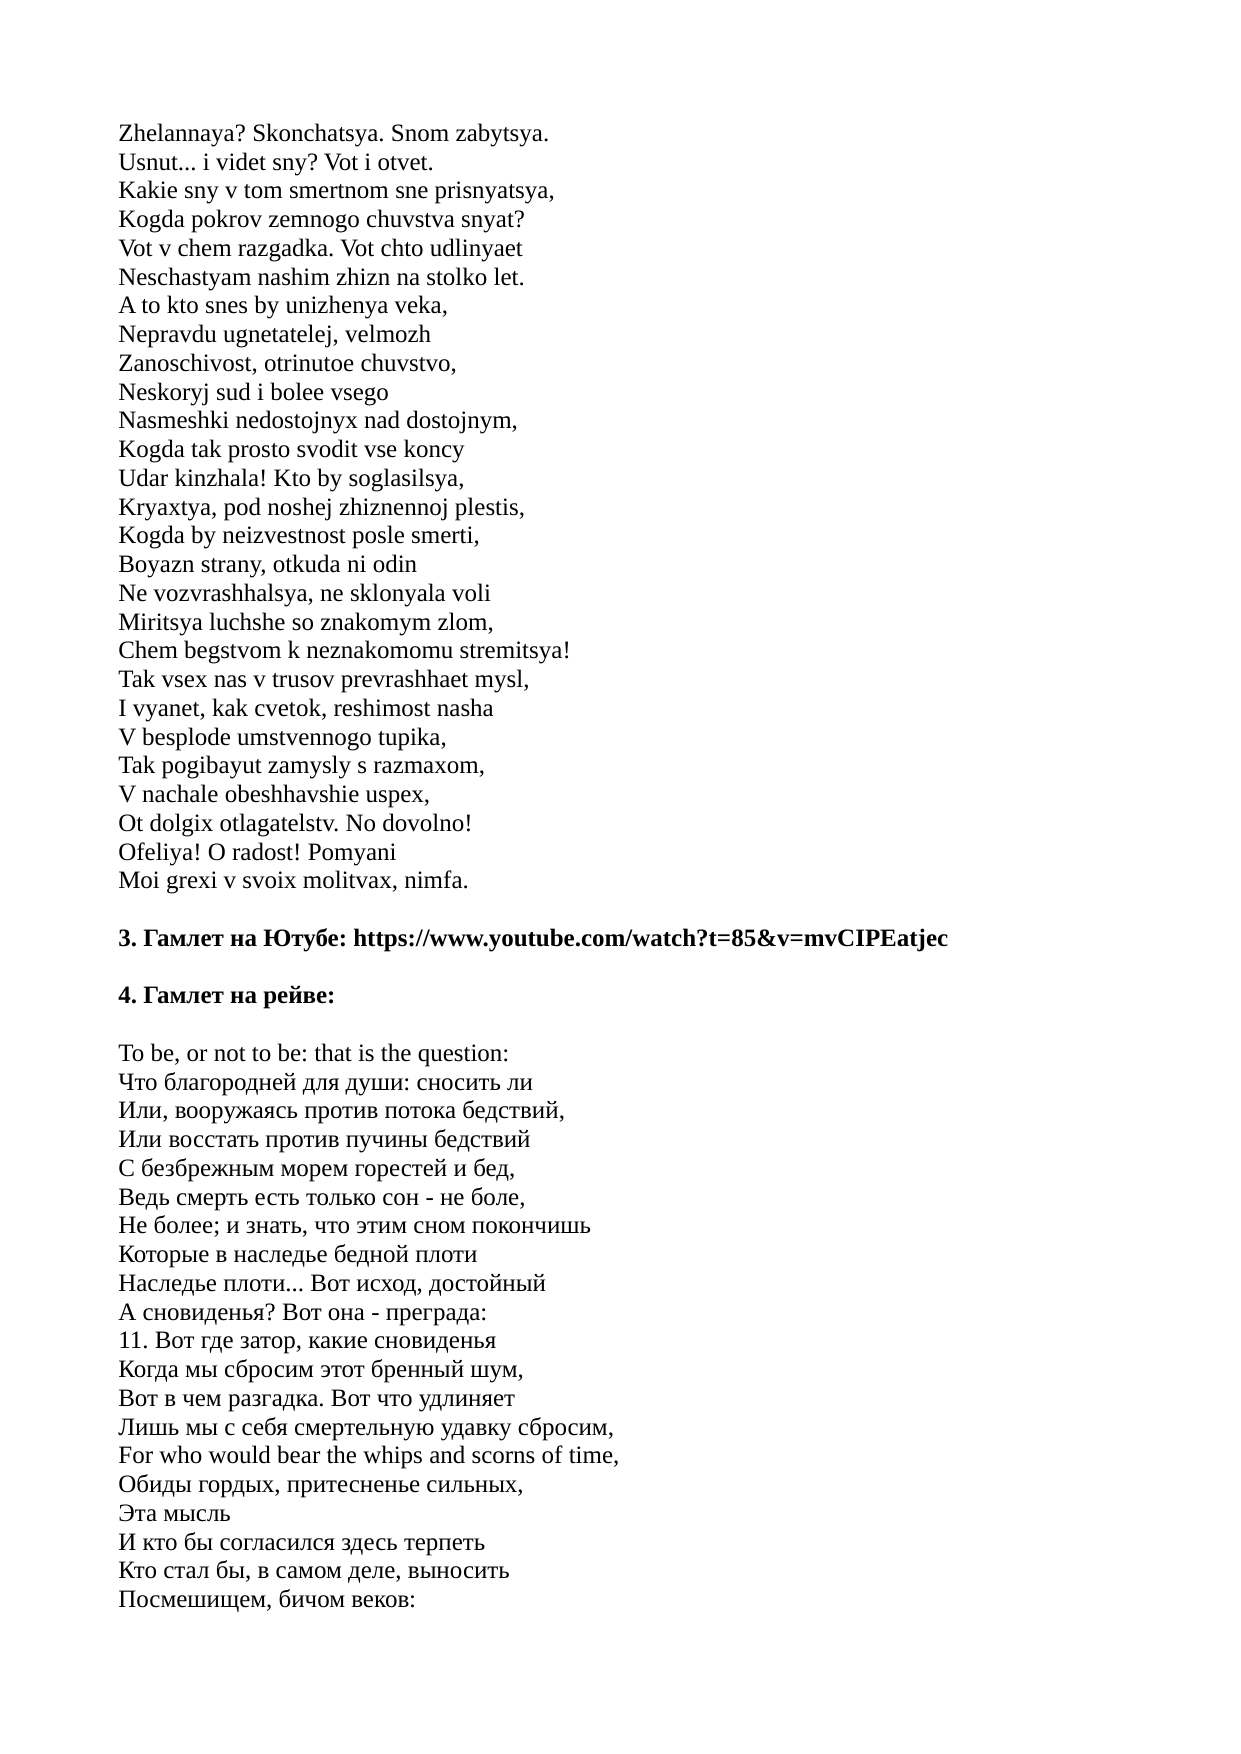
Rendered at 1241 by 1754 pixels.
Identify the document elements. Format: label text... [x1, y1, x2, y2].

text 4. Гамлет на рейве: [118, 981, 1122, 1009]
text Tak pogibayut zamysly s razmaxom, [118, 751, 1122, 779]
text Vot v chem razgadka. Vot chto udlinyaet [118, 233, 1122, 262]
text Zanoschivost, otrinutoe chuvstvo, [118, 348, 1122, 377]
text Ot dolgix otlagatelstv. No dovolno! [118, 808, 1122, 837]
text Kogda by neizvestnost posle smerti, [118, 521, 1122, 549]
text Zhelannaya? Skonchatsya. Snom zabytsya. [118, 118, 1122, 147]
text To be, or not to be: that is the question: [118, 1038, 1122, 1067]
text Neschastyam nashim zhizn na stolko let. [118, 262, 1122, 291]
text 11. Вот где затор, какие сновиденья [118, 1326, 1122, 1354]
text Или, вооружаясь против потока бедствий, [118, 1096, 1122, 1124]
text Chem begstvom k neznakomomu stremitsya! [118, 636, 1122, 664]
text Tak vsex nas v trusov prevrashhaet mysl, [118, 664, 1122, 693]
text С безбрежным морем горестей и бед, [118, 1153, 1122, 1182]
text Kryaxtya, pod noshej zhiznennoj plestis, [118, 492, 1122, 521]
text V nachale obeshhavshie uspex, [118, 779, 1122, 808]
text Boyazn strany, otkuda ni odin [118, 549, 1122, 578]
text Вот в чем разгадка. Вот что удлиняет [118, 1383, 1122, 1412]
text I vyanet, kak cvetok, reshimost nasha [118, 693, 1122, 722]
text Кто стал бы, в самом деле, выносить [118, 1556, 1122, 1584]
text Или восстать против пучины бедствий [118, 1124, 1122, 1153]
text Udar kinzhala! Kto by soglasilsya, [118, 463, 1122, 492]
text И кто бы согласился здесь терпеть [118, 1527, 1122, 1556]
text Эта мысль [118, 1498, 1122, 1527]
text Ne vozvrashhalsya, ne sklonyala voli [118, 578, 1122, 607]
text Когда мы сбросим этот бренный шум, [118, 1354, 1122, 1383]
text Neskoryj sud i bolee vsego [118, 377, 1122, 406]
text Usnut... i videt sny? Vot i otvet. [118, 147, 1122, 176]
text Ведь смерть есть только сон - не боле, [118, 1182, 1122, 1211]
text 3. Гамлет на Ютубе: https://www.youtube.com/watch?t=85&v=mvCIPEatjec [118, 923, 1122, 952]
text А сновиденья? Вот она - преграда: [118, 1297, 1122, 1326]
text Nasmeshki nedostojnyx nad dostojnym, [118, 406, 1122, 434]
text Kogda pokrov zemnogo chuvstva snyat? [118, 204, 1122, 233]
text Посмешищем, бичом веков: [118, 1584, 1122, 1613]
text Nepravdu ugnetatelej, velmozh [118, 319, 1122, 348]
text V besplode umstvennogo tupika, [118, 722, 1122, 751]
text Что благородней для души: сносить ли [118, 1067, 1122, 1096]
text Которые в наследье бедной плоти [118, 1239, 1122, 1268]
text Kakie sny v tom smertnom sne prisnyatsya, [118, 176, 1122, 204]
text Наследье плоти... Вот исход, достойный [118, 1268, 1122, 1297]
text Moi grexi v svoix molitvax, nimfa. [118, 866, 1122, 894]
text A to kto snes by unizhenya veka, [118, 291, 1122, 319]
text Miritsya luchshe so znakomym zlom, [118, 607, 1122, 636]
text For who would bear the whips and scorns of time, [118, 1441, 1122, 1469]
text Ofeliya! O radost! Pomyani [118, 837, 1122, 866]
text Kogda tak prosto svodit vse koncy [118, 434, 1122, 463]
text Не более; и знать, что этим сном покончишь [118, 1211, 1122, 1239]
text Лишь мы с себя смертельную удавку сбросим, [118, 1412, 1122, 1441]
text Обиды гордых, притесненье сильных, [118, 1469, 1122, 1498]
